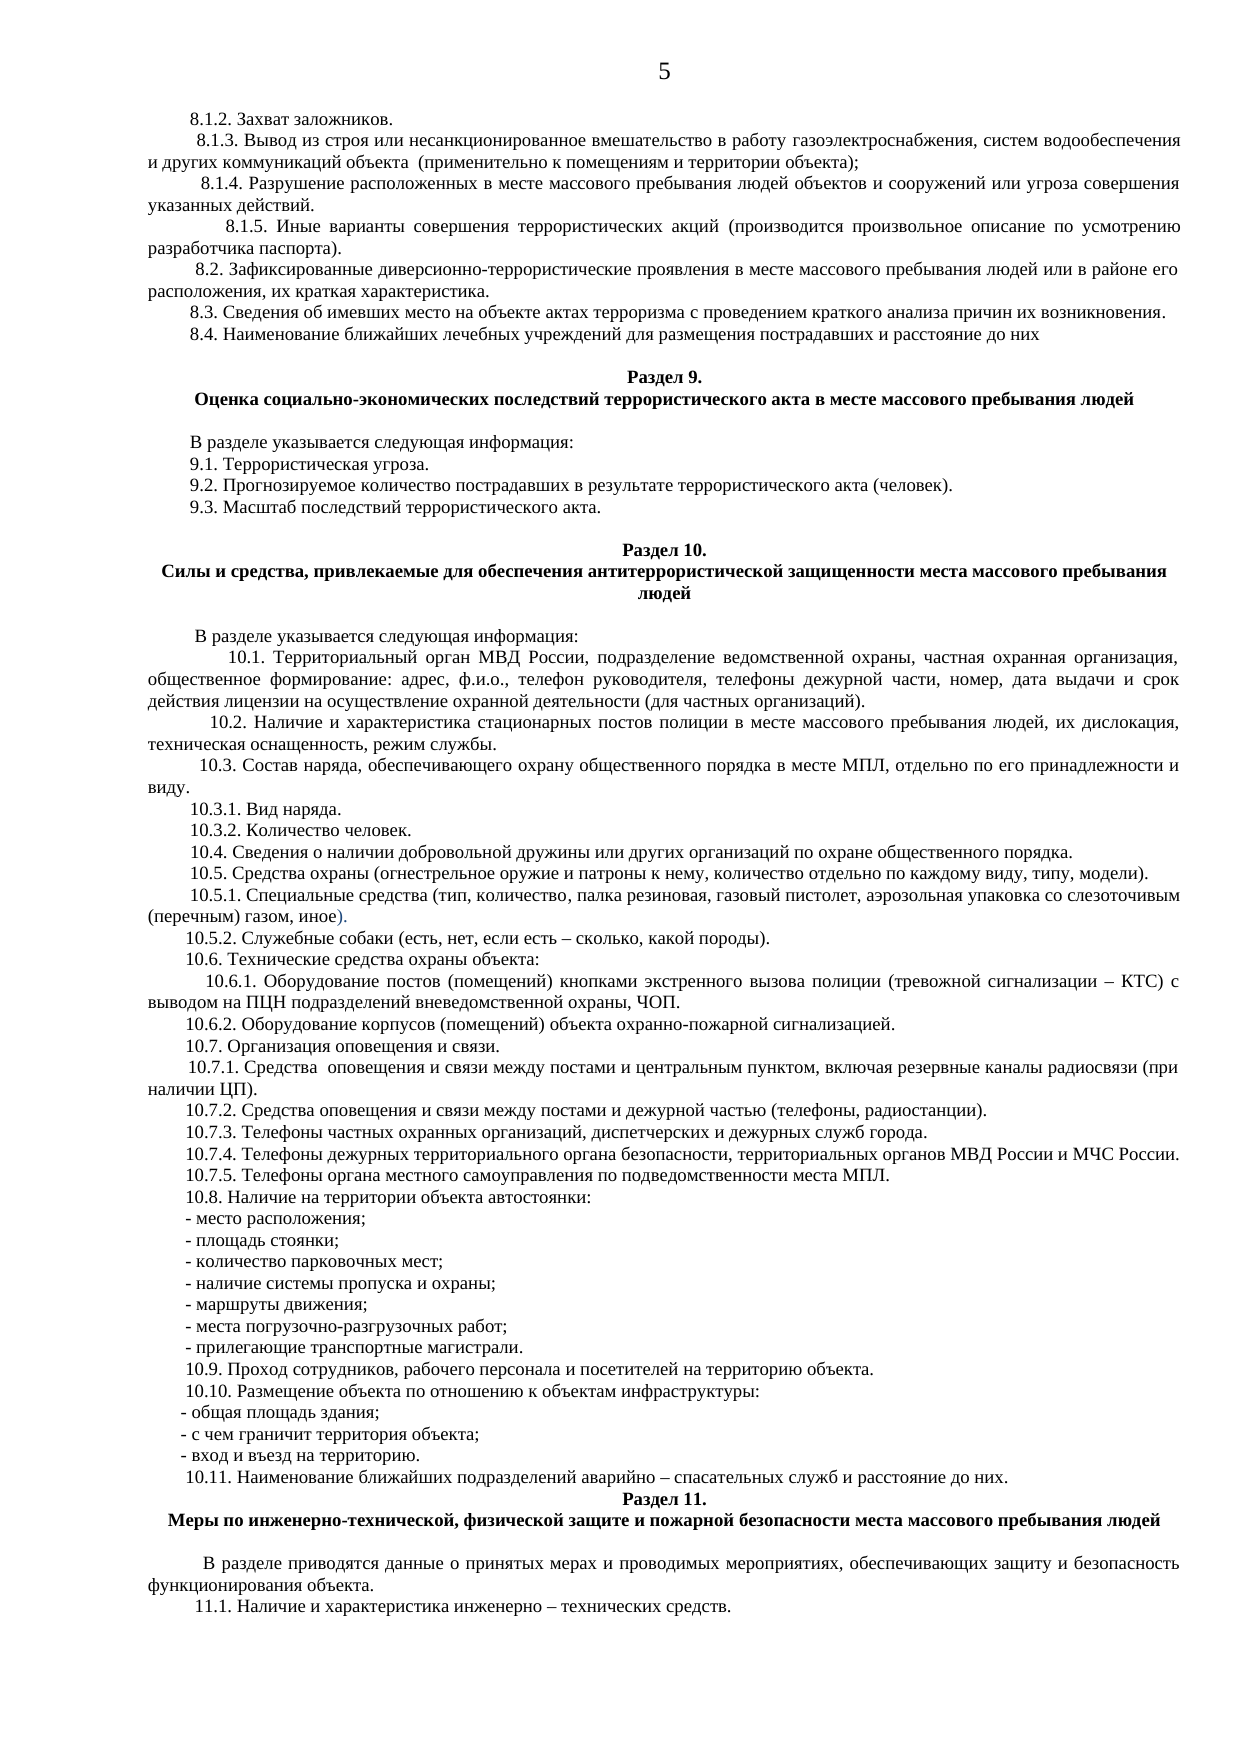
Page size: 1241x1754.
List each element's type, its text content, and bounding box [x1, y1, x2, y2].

text - с чем граничит территория объекта; [148, 1423, 1181, 1444]
text Раздел 11. [148, 1487, 1181, 1509]
text 10.3.1. Вид наряда. [148, 797, 1181, 819]
text В разделе указывается следующая информация: [148, 431, 1181, 452]
text 10.7.5. Телефоны органа местного самоуправления по подведомственности места МПЛ. [148, 1164, 1181, 1186]
text 8.4. Наименование ближайших лечебных учреждений для размещения пострадавших и расстояние до них [148, 323, 1181, 344]
text 10.7. Организация оповещения и связи. [148, 1034, 1181, 1056]
text 10.10. Размещение объекта по отношению к объектам инфраструктуры: [148, 1379, 1181, 1401]
text 10.7.1. Средства оповещения и связи между постами и центральным пунктом, включая резервные каналы радиосвязи (при наличии ЦП). [148, 1056, 1181, 1099]
text В разделе приводятся данные о принятых мерах и проводимых мероприятиях, обеспечивающих защиту и безопасность функционирования объекта. [148, 1552, 1181, 1595]
text - наличие системы пропуска и охраны; [148, 1272, 1181, 1293]
text Раздел 9. [148, 366, 1181, 388]
text 10.5.2. Служебные собаки (есть, нет, если есть – сколько, какой породы). [148, 927, 1181, 948]
text 10.7.2. Средства оповещения и связи между постами и дежурной частью (телефоны, радиостанции). [148, 1099, 1181, 1121]
text 10.8. Наличие на территории объекта автостоянки: [148, 1186, 1181, 1207]
text - место расположения; [148, 1207, 1181, 1229]
text 10.1. Территориальный орган МВД России, подразделение ведомственной охраны, частная охранная организация, общественное формирование: адрес, ф.и.о., телефон руководителя, телефоны дежурной части, номер, дата выдачи и срок действия лицензии на осуществление охранной деятельности (для частных организаций). [148, 646, 1181, 711]
text В разделе указывается следующая информация: [148, 625, 1181, 646]
text 10.9. Проход сотрудников, рабочего персонала и посетителей на территорию объекта. [148, 1358, 1181, 1379]
text 9.1. Террористическая угроза. [148, 452, 1181, 474]
text 8.1.2. Захват заложников. [148, 107, 1181, 129]
text 10.5. Средства охраны (огнестрельное оружие и патроны к нему, количество отдельно по каждому виду, типу, модели). [148, 862, 1181, 884]
text 10.3. Состав наряда, обеспечивающего охрану общественного порядка в месте МПЛ, отдельно по его принадлежности и виду. [148, 754, 1181, 797]
text 8.2. Зафиксированные диверсионно-террористические проявления в месте массового пребывания людей или в районе его расположения, их краткая характеристика. [148, 258, 1181, 301]
text - маршруты движения; [148, 1293, 1181, 1315]
text 10.6.2. Оборудование корпусов (помещений) объекта охранно-пожарной сигнализацией. [148, 1013, 1181, 1034]
text 10.6. Технические средства охраны объекта: [148, 948, 1181, 970]
text 8.1.5. Иные варианты совершения террористических акций (производится произвольное описание по усмотрению разработчика паспорта). [148, 215, 1181, 258]
text - общая площадь здания; [148, 1401, 1181, 1423]
text - прилегающие транспортные магистрали. [148, 1336, 1181, 1358]
text 10.11. Наименование ближайших подразделений аварийно – спасательных служб и расстояние до них. [148, 1466, 1181, 1487]
text - количество парковочных мест; [148, 1250, 1181, 1272]
text 8.1.4. Разрушение расположенных в месте массового пребывания людей объектов и сооружений или угроза совершения указанных действий. [148, 172, 1181, 215]
text 10.7.3. Телефоны частных охранных организаций, диспетчерских и дежурных служб города. [148, 1121, 1181, 1142]
text 10.4. Сведения о наличии добровольной дружины или других организаций по охране общественного порядка. [148, 841, 1181, 862]
text Меры по инженерно-технической, физической защите и пожарной безопасности места массового пребывания людей [148, 1509, 1181, 1531]
text 10.3.2. Количество человек. [148, 819, 1181, 841]
text 8.1.3. Вывод из строя или несанкционированное вмешательство в работу газоэлектроснабжения, систем водообеспечения и других коммуникаций объекта (применительно к помещениям и территории объекта); [148, 129, 1181, 172]
text Оценка социально-экономических последствий террористического акта в месте массового пребывания людей [148, 388, 1181, 409]
text 11.1. Наличие и характеристика инженерно – технических средств. [148, 1595, 1181, 1617]
text 10.2. Наличие и характеристика стационарных постов полиции в месте массового пребывания людей, их дислокация, техническая оснащенность, режим службы. [148, 711, 1181, 754]
text - места погрузочно-разгрузочных работ; [148, 1315, 1181, 1336]
text 8.3. Сведения об имевших место на объекте актах терроризма с проведением краткого анализа причин их возникновения. [148, 301, 1181, 323]
text 10.5.1. Специальные средства (тип, количество, палка резиновая, газовый пистолет, аэрозольная упаковка со слезоточивым (перечным) газом, иное). [148, 884, 1181, 927]
text 10.6.1. Оборудование постов (помещений) кнопками экстренного вызова полиции (тревожной сигнализации – КТС) с выводом на ПЦН подразделений вневедомственной охраны, ЧОП. [148, 970, 1181, 1013]
text 9.3. Масштаб последствий террористического акта. [148, 496, 1181, 517]
text 10.7.4. Телефоны дежурных территориального органа безопасности, территориальных органов МВД России и МЧС России. [148, 1142, 1181, 1164]
text Раздел 10. [148, 539, 1181, 560]
text - вход и въезд на территорию. [148, 1444, 1181, 1466]
text 9.2. Прогнозируемое количество пострадавших в результате террористического акта (человек). [148, 474, 1181, 496]
text - площадь стоянки; [148, 1229, 1181, 1250]
text Силы и средства, привлекаемые для обеспечения антитеррористической защищенности места массового пребывания людей [148, 560, 1181, 603]
